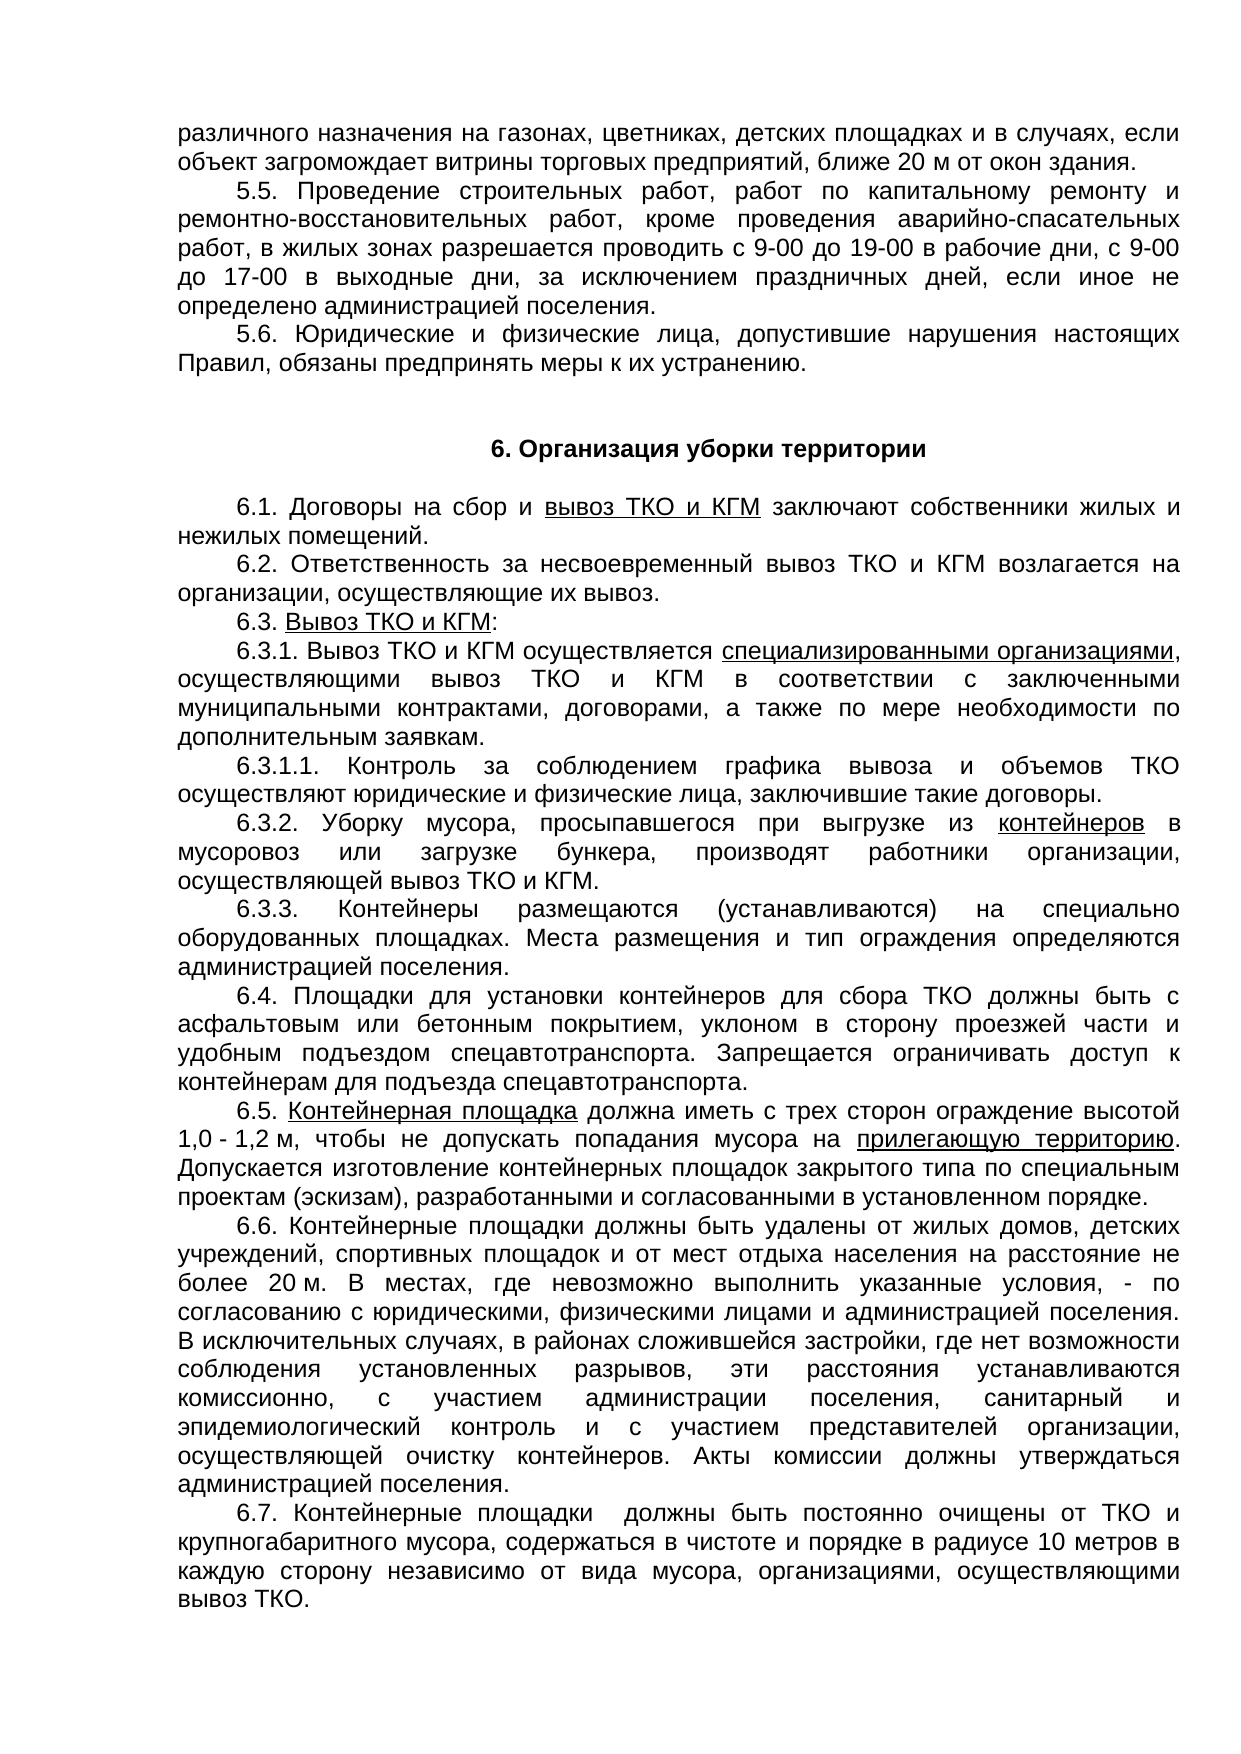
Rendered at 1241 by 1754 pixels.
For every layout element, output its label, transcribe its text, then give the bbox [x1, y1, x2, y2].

text 6.7. Контейнерные площадки должны быть постоянно очищены от ТКО и крупногабаритного мусора, содержаться в чистоте и порядке в радиусе 10 метров в каждую сторону независимо от вида мусора, организациями, осуществляющими вывоз ТКО. [177, 1498, 1181, 1613]
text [177, 118, 1181, 176]
text 6. Организация уборки территории [177, 434, 1181, 463]
text 6.4. Площадки для установки контейнеров для сбора ТКО должны быть с асфальтовым или бетонным покрытием, уклоном в сторону проезжей части и удобным подъездом спецавтотранспорта. Запрещается ограничивать доступ к контейнерам для подъезда спецавтотранспорта. [177, 981, 1181, 1096]
text 6.5. Контейнерная площадка должна иметь с трех сторон ограждение высотой 1,0 - 1,2 м, чтобы не допускать попадания мусора на прилегающую территорию. Допускается изготовление контейнерных площадок закрытого типа по специальным проектам (эскизам), разработанными и согласованными в установленном порядке. [177, 1096, 1181, 1211]
text 6.3.1. Вывоз ТКО и КГМ осуществляется специализированными организациями, осуществляющими вывоз ТКО и КГМ в соответствии с заключенными муниципальными контрактами, договорами, а также по мере необходимости по дополнительным заявкам. [177, 636, 1181, 751]
text 5.6. Юридические и физические лица, допустившие нарушения настоящих Правил, обязаны предпринять меры к их устранению. [177, 319, 1181, 377]
text 6.3.2. Уборку мусора, просыпавшегося при выгрузке из контейнеров в мусоровоз или загрузке бункера, производят работники организации, осуществляющей вывоз ТКО и КГМ. [177, 808, 1181, 894]
text 6.3.3. Контейнеры размещаются (устанавливаются) на специально оборудованных площадках. Места размещения и тип ограждения определяются администрацией поселения. [177, 894, 1181, 981]
text 6.3. Вывоз ТКО и КГМ: [177, 607, 1181, 636]
text 6.1. Договоры на сбор и вывоз ТКО и КГМ заключают собственники жилых и нежилых помещений. [177, 492, 1181, 549]
text 5.5. Проведение строительных работ, работ по капитальному ремонту и ремонтно-восстановительных работ, кроме проведения аварийно-спасательных работ, в жилых зонах разрешается проводить с 9-00 до 19-00 в рабочие дни, с 9-00 до 17-00 в выходные дни, за исключением праздничных дней, если иное не определено администрацией поселения. [177, 176, 1181, 319]
text 6.3.1.1. Контроль за соблюдением графика вывоза и объемов ТКО осуществляют юридические и физические лица, заключившие такие договоры. [177, 751, 1181, 808]
text 6.2. Ответственность за несвоевременный вывоз ТКО и КГМ возлагается на организации, осуществляющие их вывоз. [177, 549, 1181, 607]
text 6.6. Контейнерные площадки должны быть удалены от жилых домов, детских учреждений, спортивных площадок и от мест отдыха населения на расстояние не более 20 м. В местах, где невозможно выполнить указанные условия, - по согласованию с юридическими, физическими лицами и администрацией поселения. В исключительных случаях, в районах сложившейся застройки, где нет возможности соблюдения установленных разрывов, эти расстояния устанавливаются комиссионно, с участием администрации поселения, санитарный и эпидемиологический контроль и с участием представителей организации, осуществляющей очистку контейнеров. Акты комиссии должны утверждаться администрацией поселения. [177, 1211, 1181, 1498]
